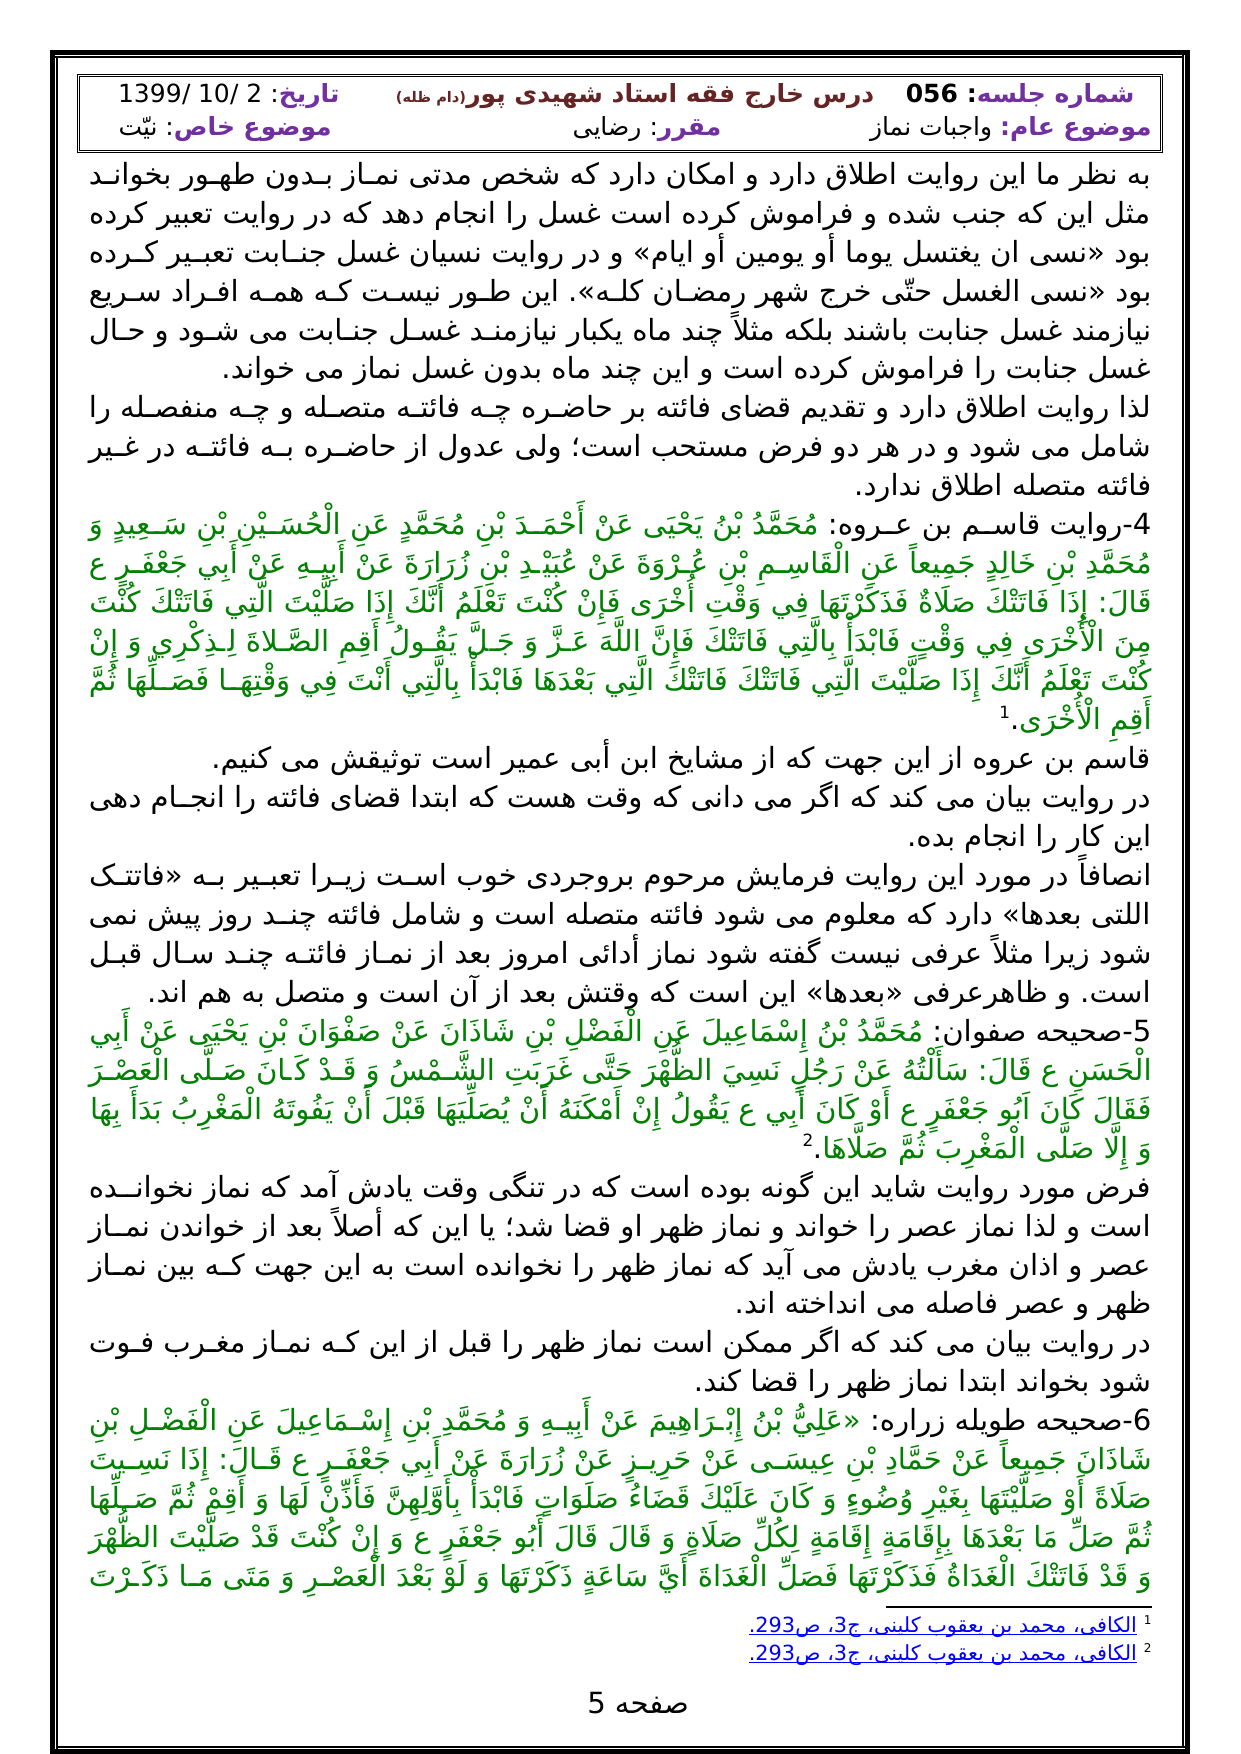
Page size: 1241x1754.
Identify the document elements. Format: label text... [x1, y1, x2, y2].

text فرض مورد روایت شاید این گونه بوده است که در تنگی وقت یادش آمد که نماز نخوانده است و لذا نماز عصر را خواند و نماز ظهر او قضا شد؛ یا این که أصلاً بعد از خواندن نماز عصر و اذان مغرب یادش می آید که نماز ظهر را نخوانده است به این جهت که بین نماز ظهر و عصر فاصله می انداخته اند. [89, 1170, 1152, 1321]
text در روایت بیان می کند که اگر ممکن است نماز ظهر را قبل از این که نماز مغرب فوت شود بخواند ابتدا نماز ظهر را قضا کند. [89, 1326, 1152, 1399]
text قاسم بن عروه از این جهت که از مشایخ ابن أبی عمیر است توثیقش می کنیم. [89, 741, 1152, 775]
text انصافاً در مورد این روایت فرمایش مرحوم بروجردی خوب است زیرا تعبیر به «فاتتک اللتی بعدها» دارد که معلوم می شود فائته متصله است و شامل فائته چند روز پیش نمی شود زیرا مثلاً عرفی نیست گفته شود نماز أدائی امروز بعد از نماز فائته چند سال قبل است. و ظاهرعرفی «بعدها» این است که وقتش بعد از آن است و متصل به هم اند. [89, 858, 1152, 1009]
text 4-روایت قاسم بن عروه: مُحَمَّدُ بْنُ يَحْيَى عَنْ أَحْمَدَ بْنِ مُحَمَّدٍ عَنِ الْحُسَيْنِ بْنِ سَعِيدٍ وَ مُحَمَّدِ بْنِ خَالِدٍ جَمِيعاً عَنِ الْقَاسِمِ بْنِ عُرْوَةَ عَنْ عُبَيْدِ بْنِ زُرَارَةَ عَنْ أَبِيهِ عَنْ أَبِي جَعْفَرٍ ع قَالَ: إِذَا فَاتَتْكَ صَلَاةٌ فَذَكَرْتَهَا فِي وَقْتِ أُخْرَى فَإِنْ كُنْتَ تَعْلَمُ أَنَّكَ إِذَا صَلَّيْتَ الَّتِي فَاتَتْكَ كُنْتَ مِنَ الْأُخْرَى فِي وَقْتٍ فَابْدَأْ بِالَّتِي فَاتَتْكَ فَإِنَّ اللَّهَ عَزَّ وَ جَلَّ يَقُولُ أَقِمِ الصَّلاةَ لِذِكْرِي وَ إِنْ كُنْتَ تَعْلَمُ أَنَّكَ إِذَا صَلَّيْتَ الَّتِي فَاتَتْكَ فَاتَتْكَ الَّتِي بَعْدَهَا فَابْدَأْ بِالَّتِي أَنْتَ فِي وَقْتِهَا فَصَلِّهَا ثُمَّ أَقِمِ الْأُخْرَى. [89, 508, 1152, 736]
text 5-صحیحه صفوان: مُحَمَّدُ بْنُ إِسْمَاعِيلَ عَنِ الْفَضْلِ بْنِ شَاذَانَ عَنْ صَفْوَانَ بْنِ يَحْيَى عَنْ أَبِي الْحَسَنِ ع قَالَ: سَأَلْتُهُ عَنْ رَجُلٍ نَسِيَ الظُّهْرَ حَتَّى غَرَبَتِ الشَّمْسُ وَ قَدْ كَانَ صَلَّى الْعَصْرَ فَقَالَ كَانَ‌ اَبُو جَعْفَرٍ ع أَوْ كَانَ أَبِي ع يَقُولُ إِنْ أَمْكَنَهُ أَنْ يُصَلِّيَهَا قَبْلَ أَنْ يَفُوتَهُ الْمَغْرِبُ بَدَأَ بِهَا وَ إِلَّا صَلَّى الْمَغْرِبَ ثُمَّ صَلَّاهَا. [89, 1014, 1152, 1165]
text در روایت بیان می کند که اگر می دانی که وقت هست که ابتدا قضای فائته را انجام دهی این کار را انجام بده. [89, 780, 1152, 853]
text به نظر ما این روایت اطلاق دارد و امکان دارد که شخص مدتی نماز بدون طهور بخواند مثل این که جنب شده و فراموش کرده است غسل را انجام دهد که در روایت تعبیر کرده بود «نسی ان یغتسل یوما أو یومین أو ایام» و در روایت نسیان غسل جنابت تعبیر کرده بود «نسی الغسل حتّی خرج شهر رمضان کله». این طور نیست که همه افراد سریع نیازمند غسل جنابت باشند بلکه مثلاً چند ماه یکبار نیازمند غسل جنابت می شود و حال غسل جنابت را فراموش کرده است و این چند ماه بدون غسل نماز می خواند. [89, 157, 1152, 386]
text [89, 1404, 1152, 1593]
text لذا روایت اطلاق دارد و تقدیم قضای فائته بر حاضره چه فائته متصله و چه منفصله را شامل می شود و در هر دو فرض مستحب است؛ ولی عدول از حاضره به فائته در غیر فائته متصله اطلاق ندارد. [89, 391, 1152, 503]
